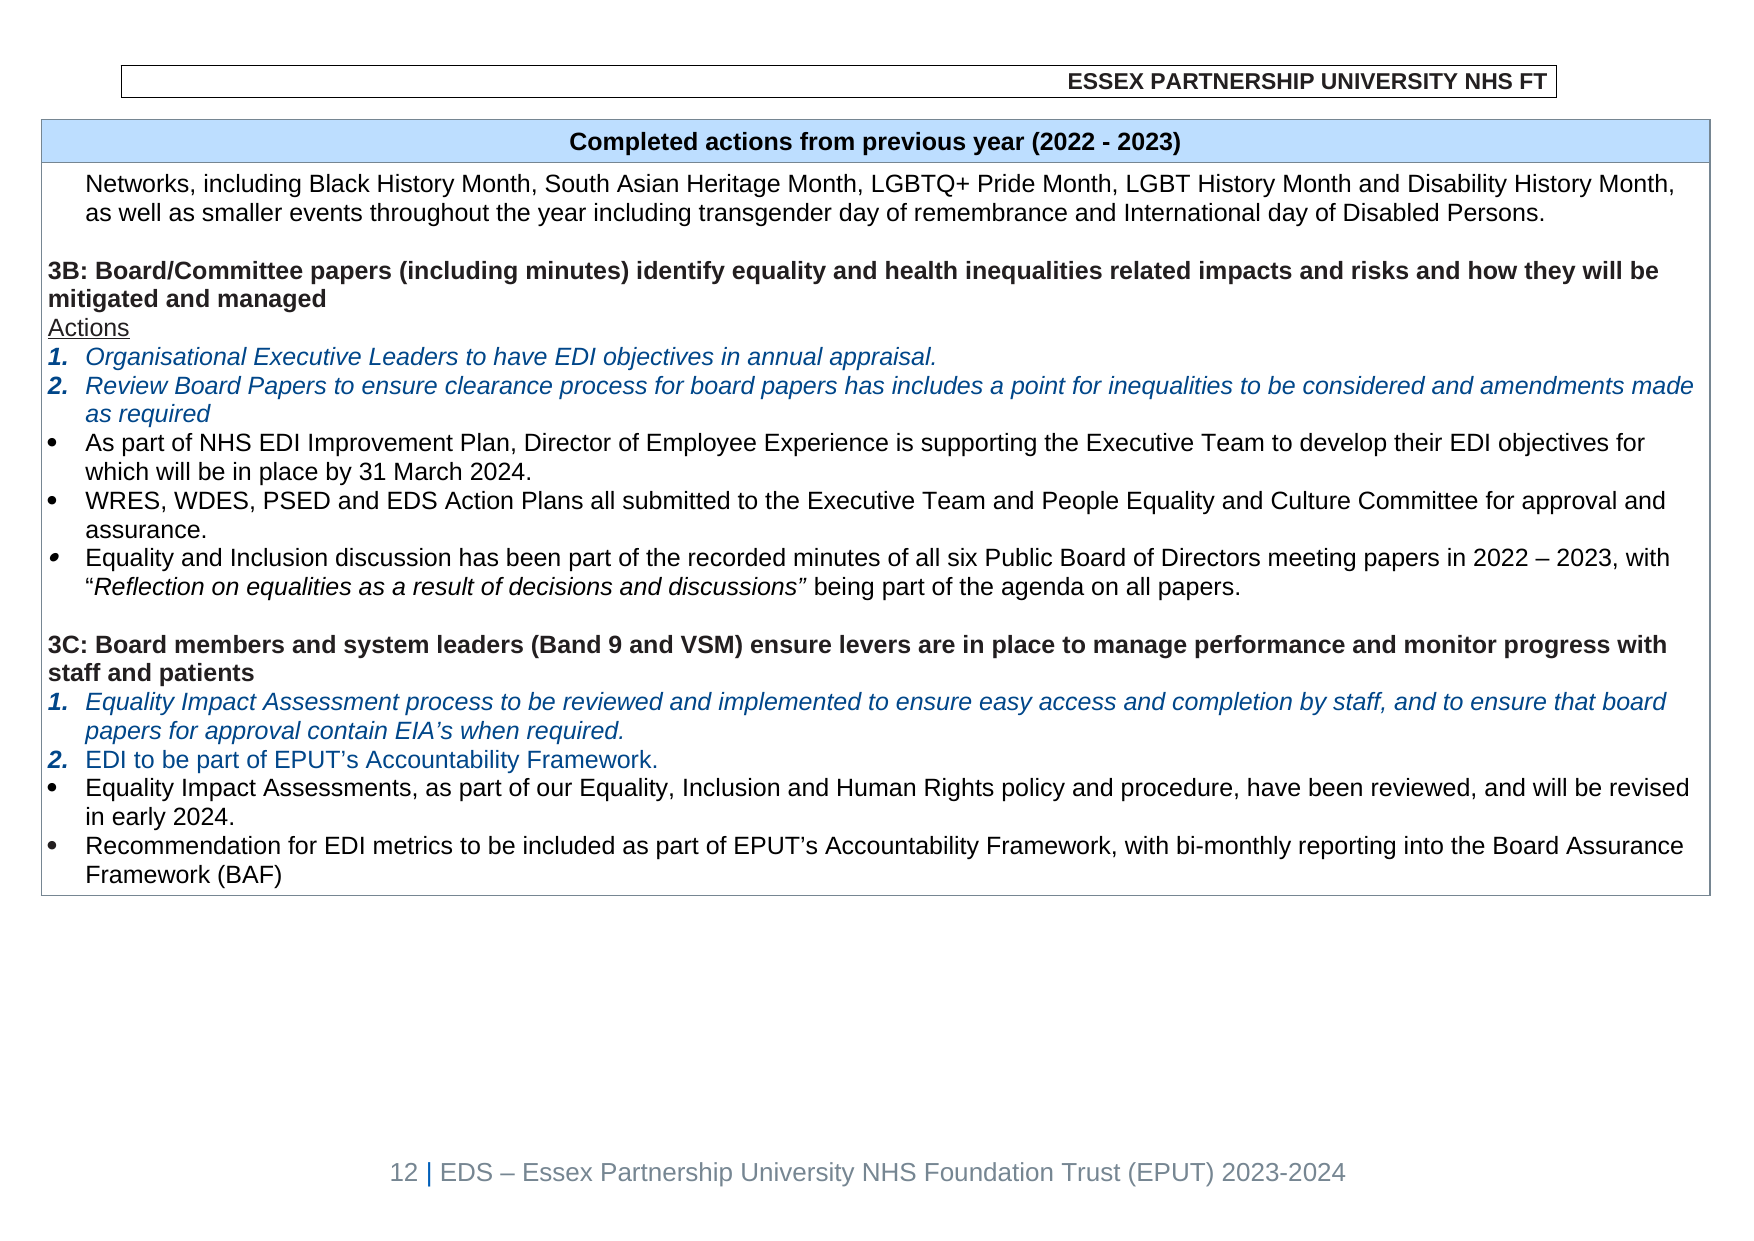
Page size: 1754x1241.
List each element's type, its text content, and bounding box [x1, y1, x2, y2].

table_header Completed actions from previous year (2022 - 2023) [42, 120, 1709, 162]
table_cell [42, 163, 1709, 895]
